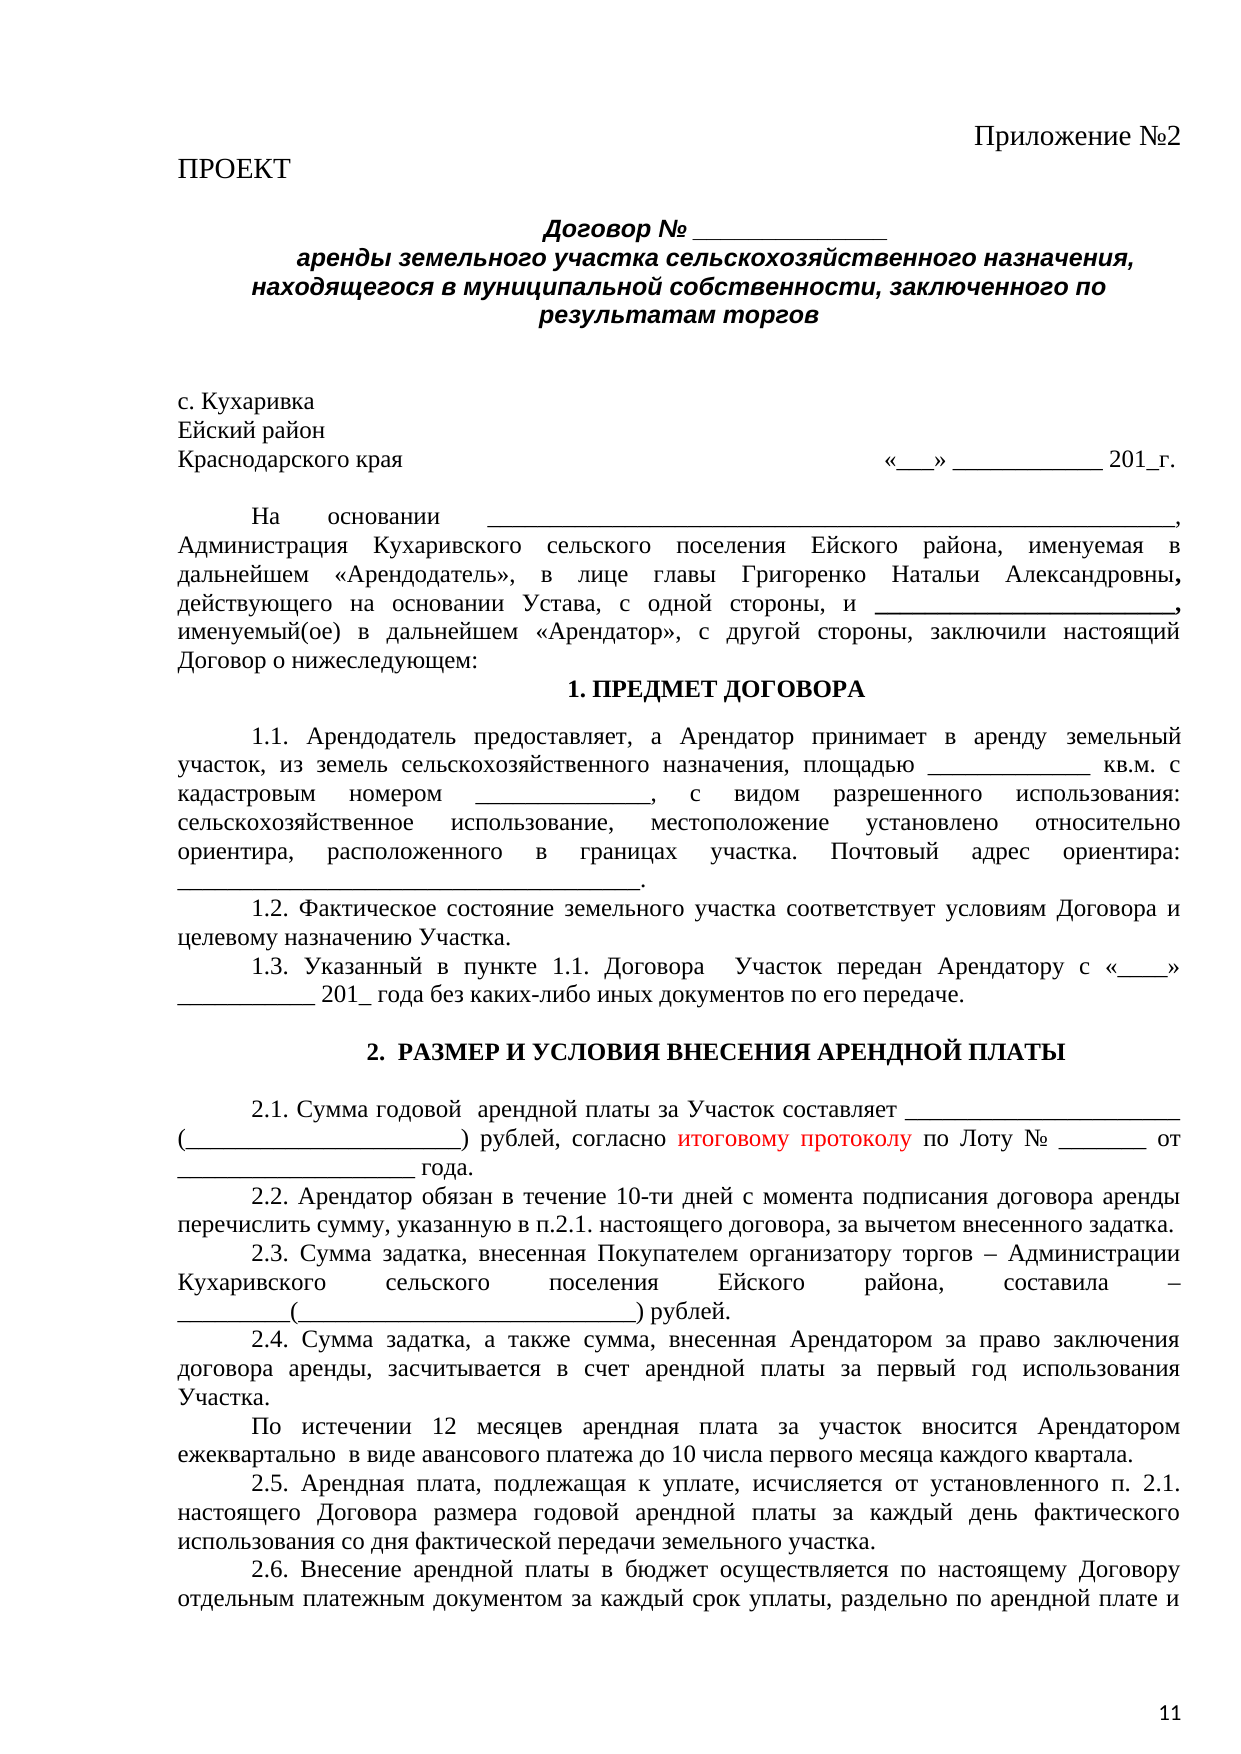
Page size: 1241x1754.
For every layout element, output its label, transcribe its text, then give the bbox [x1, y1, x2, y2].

text 2.3. Сумма задатка, внесенная Покупателем организатору торгов – Администрации Кухаривского сельского поселения Ейского района, составила – _________(___________________________) рублей. [177, 1238, 1181, 1324]
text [177, 1554, 1181, 1612]
text Краснодарского края «___» ____________ 201_г. [177, 444, 1181, 473]
text с. Кухаривка [177, 386, 1181, 415]
text Приложение №2 [177, 118, 1181, 152]
text 2. РАЗМЕР И УСЛОВИЯ ВНЕСЕНИЯ АРЕНДНОЙ ПЛАТЫ [177, 1037, 1181, 1066]
text ПРОЕКТ [177, 152, 1181, 185]
text аренды земельного участка сельскохозяйственного назначения, находящегося в муниципальной собственности, заключенного по результатам торгов [177, 243, 1181, 329]
text На основании _______________________________________________________, Администрация Кухаривского сельского поселения Ейского района, именуемая в дальнейшем «Арендодатель», в лице главы Григоренко Натальи Александровны, действующего на основании Устава, с одной стороны, и ________________________, именуемый(ое) в дальнейшем «Арендатор», с другой стороны, заключили настоящий Договор о нижеследующем: [177, 501, 1181, 674]
text 2.2. Арендатор обязан в течение 10-ти дней с момента подписания договора аренды перечислить сумму, указанную в п.2.1. настоящего договора, за вычетом внесенного задатка. [177, 1181, 1181, 1238]
text Договор № ______________ [177, 214, 1181, 243]
text 1.2. Фактическое состояние земельного участка соответствует условиям Договора и целевому назначению Участка. [177, 893, 1181, 951]
text 2.4. Сумма задатка, а также сумма, внесенная Арендатором за право заключения договора аренды, засчитывается в счет арендной платы за первый год использования Участка. [177, 1324, 1181, 1411]
text По истечении 12 месяцев арендная плата за участок вносится Арендатором ежеквартально в виде авансового платежа до 10 числа первого месяца каждого квартала. [177, 1411, 1181, 1468]
text 1.1. Арендодатель предоставляет, а Арендатор принимает в аренду земельный участок, из земель сельскохозяйственного назначения, площадью _____________ кв.м. с кадастровым номером ______________, с видом разрешенного использования: сельскохозяйственное использование, местоположение установлено относительно ориентира, расположенного в границах участка. Почтовый адрес ориентира: _____________________________________. [177, 721, 1181, 893]
text Ейский район [177, 415, 1181, 444]
text 2.5. Арендная плата, подлежащая к уплате, исчисляется от установленного п. 2.1. настоящего Договора размера годовой арендной платы за каждый день фактического использования со дня фактической передачи земельного участка. [177, 1468, 1181, 1554]
text 1. ПРЕДМЕТ ДОГОВОРА [177, 674, 1181, 703]
text 1.3. Указанный в пункте 1.1. Договора Участок передан Арендатору с «____» ___________ 201_ года без каких-либо иных документов по его передаче. [177, 951, 1181, 1008]
text 2.1. Сумма годовой арендной платы за Участок составляет ______________________ (______________________) рублей, согласно итоговому протоколу по Лоту № _______ от ___________________ года. [177, 1094, 1181, 1181]
